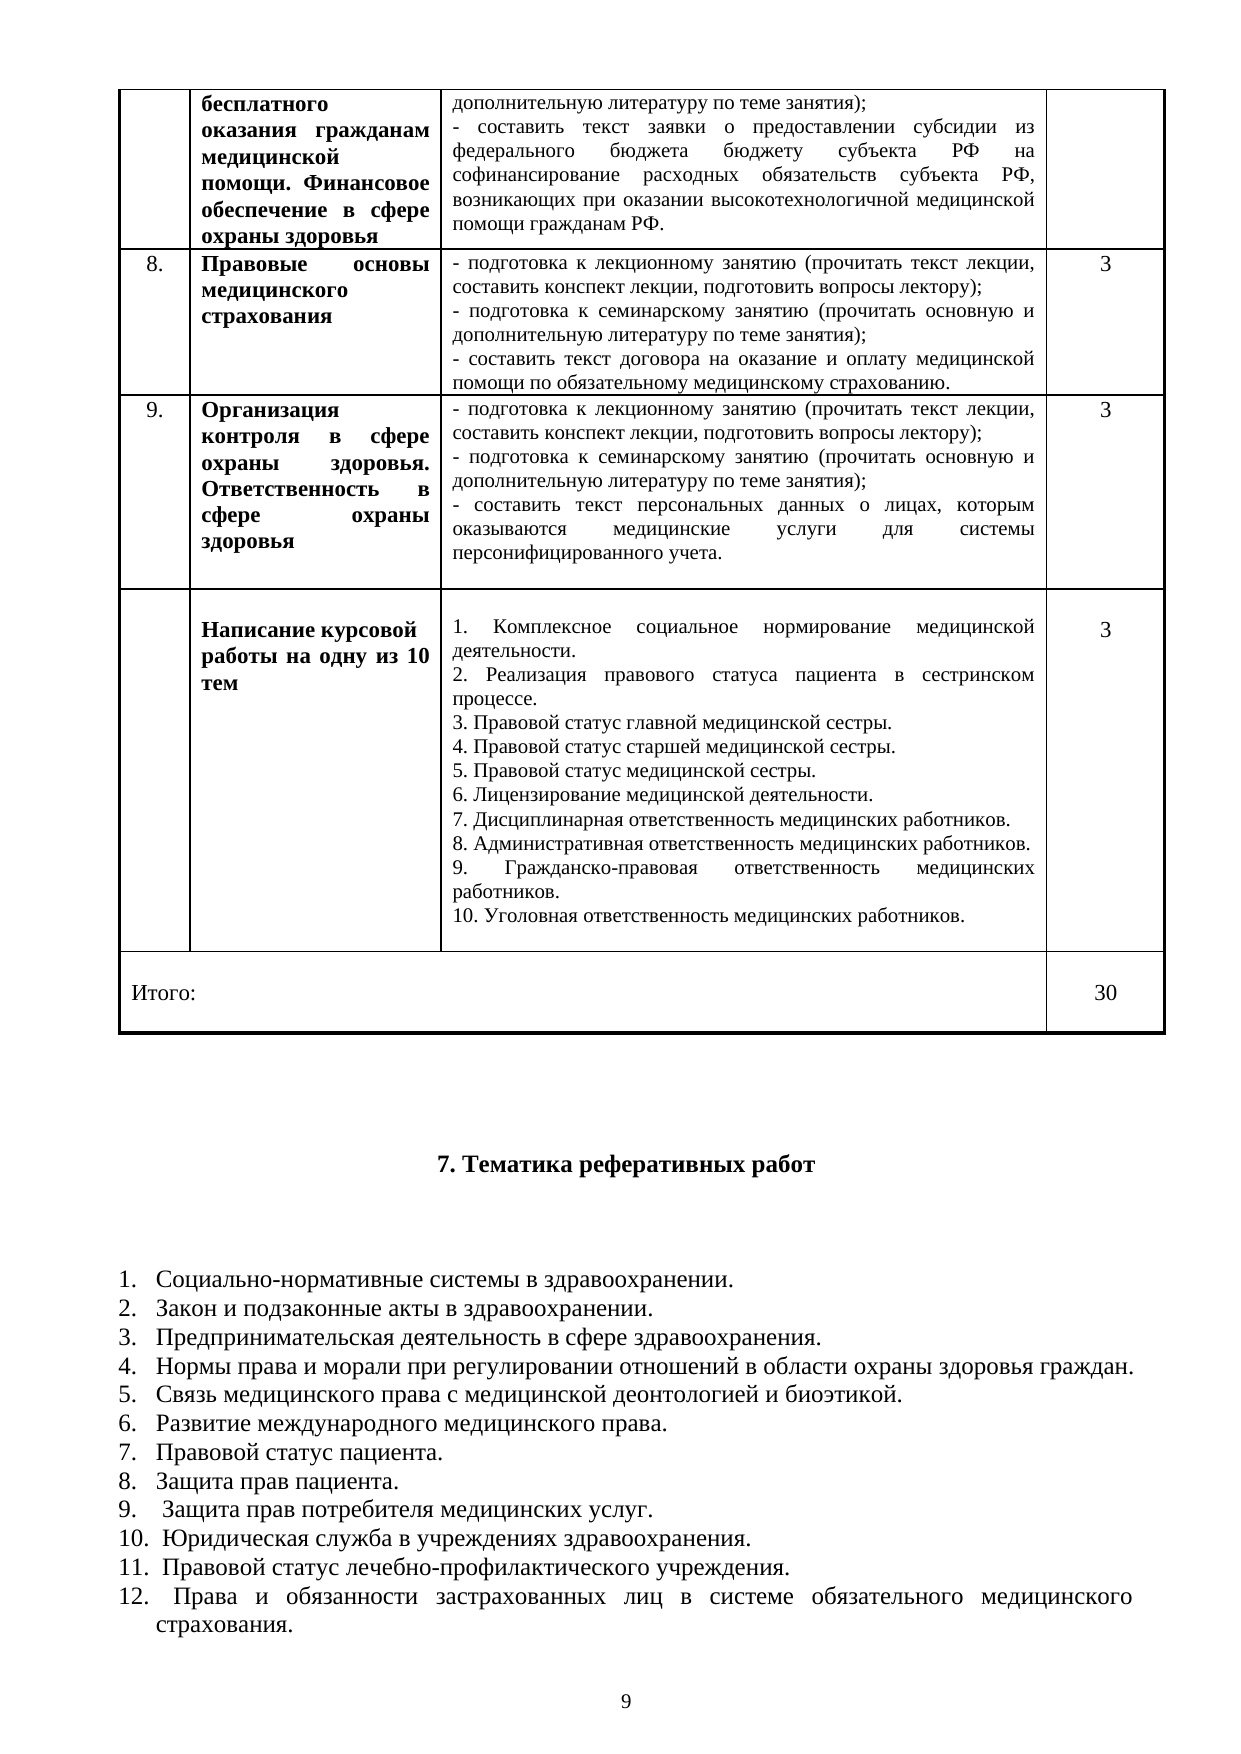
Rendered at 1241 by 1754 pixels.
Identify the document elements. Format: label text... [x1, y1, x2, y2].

table_cell 3 [1047, 396, 1163, 588]
list Нормы права и морали при регулировании отношений в области охраны здоровья граждан. [118, 1351, 1149, 1379]
list Закон и подзаконные акты в здравоохранении. [118, 1293, 1149, 1322]
text 7. Тематика реферативных работ [118, 1149, 1134, 1178]
list Юридическая служба в учреждениях здравоохранения. [118, 1523, 1163, 1552]
table_cell - подготовка к лекционному занятию (прочитать текст лекции, составить конспект лекции, подготовить вопросы лектору); - подготовка к семинарскому занятию (прочитать основную и дополнительную литературу по теме занятия); - составить текст договора на оказание и оплату медицинской помощи по обязательному медицинскому страхованию. [442, 250, 1046, 394]
list Предпринимательская деятельность в сфере здравоохранения. [118, 1322, 1149, 1351]
table_cell 3 [1047, 250, 1163, 394]
list Правовой статус пациента. [118, 1437, 1134, 1466]
table_cell Написание курсовой работы на одну из 10 тем [191, 590, 440, 951]
list Развитие международного медицинского права. [118, 1408, 1149, 1437]
table_cell 1. Комплексное социальное нормирование медицинской деятельности. 2. Реализация правового статуса пациента в сестринском процессе. 3. Правовой статус главной медицинской сестры. 4. Правовой статус старшей медицинской сестры. 5. Правовой статус медицинской сестры. 6. Лицензирование медицинской деятельности. 7. Дисциплинарная ответственность медицинских работников. 8. Административная ответственность медицинских работников. 9. Гражданско-правовая ответственность медицинских работников. 10. Уголовная ответственность медицинских работников. [442, 590, 1046, 951]
table_cell 30 [1047, 952, 1163, 1031]
table_cell Правовые основы медицинского страхования [191, 250, 440, 394]
table_cell [121, 590, 189, 951]
list Защита прав потребителя медицинских услуг. [118, 1494, 1163, 1523]
list Социально-нормативные системы в здравоохранении. [118, 1264, 1149, 1293]
table_cell Организация контроля в сфере охраны здоровья. Ответственность в сфере охраны здоровья [191, 396, 440, 588]
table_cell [191, 90, 440, 248]
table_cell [442, 90, 1046, 248]
table_cell 3 [1047, 590, 1163, 951]
list Права и обязанности застрахованных лиц в системе обязательного медицинского страхования. [118, 1581, 1134, 1638]
table_cell Итого: [121, 952, 1046, 1031]
table_cell 8. [121, 250, 189, 394]
table_cell 9. [121, 396, 189, 588]
table_cell 7. [121, 90, 189, 248]
list Защита прав пациента. [118, 1466, 1134, 1494]
table_cell 3 [1047, 90, 1163, 248]
list Связь медицинского права с медицинской деонтологией и биоэтикой. [118, 1379, 1149, 1408]
list Правовой статус лечебно-профилактического учреждения. [118, 1552, 1163, 1581]
table_cell - подготовка к лекционному занятию (прочитать текст лекции, составить конспект лекции, подготовить вопросы лектору); - подготовка к семинарскому занятию (прочитать основную и дополнительную литературу по теме занятия); - составить текст персональных данных о лицах, которым оказываются медицинские услуги для системы персонифицированного учета. [442, 396, 1046, 588]
